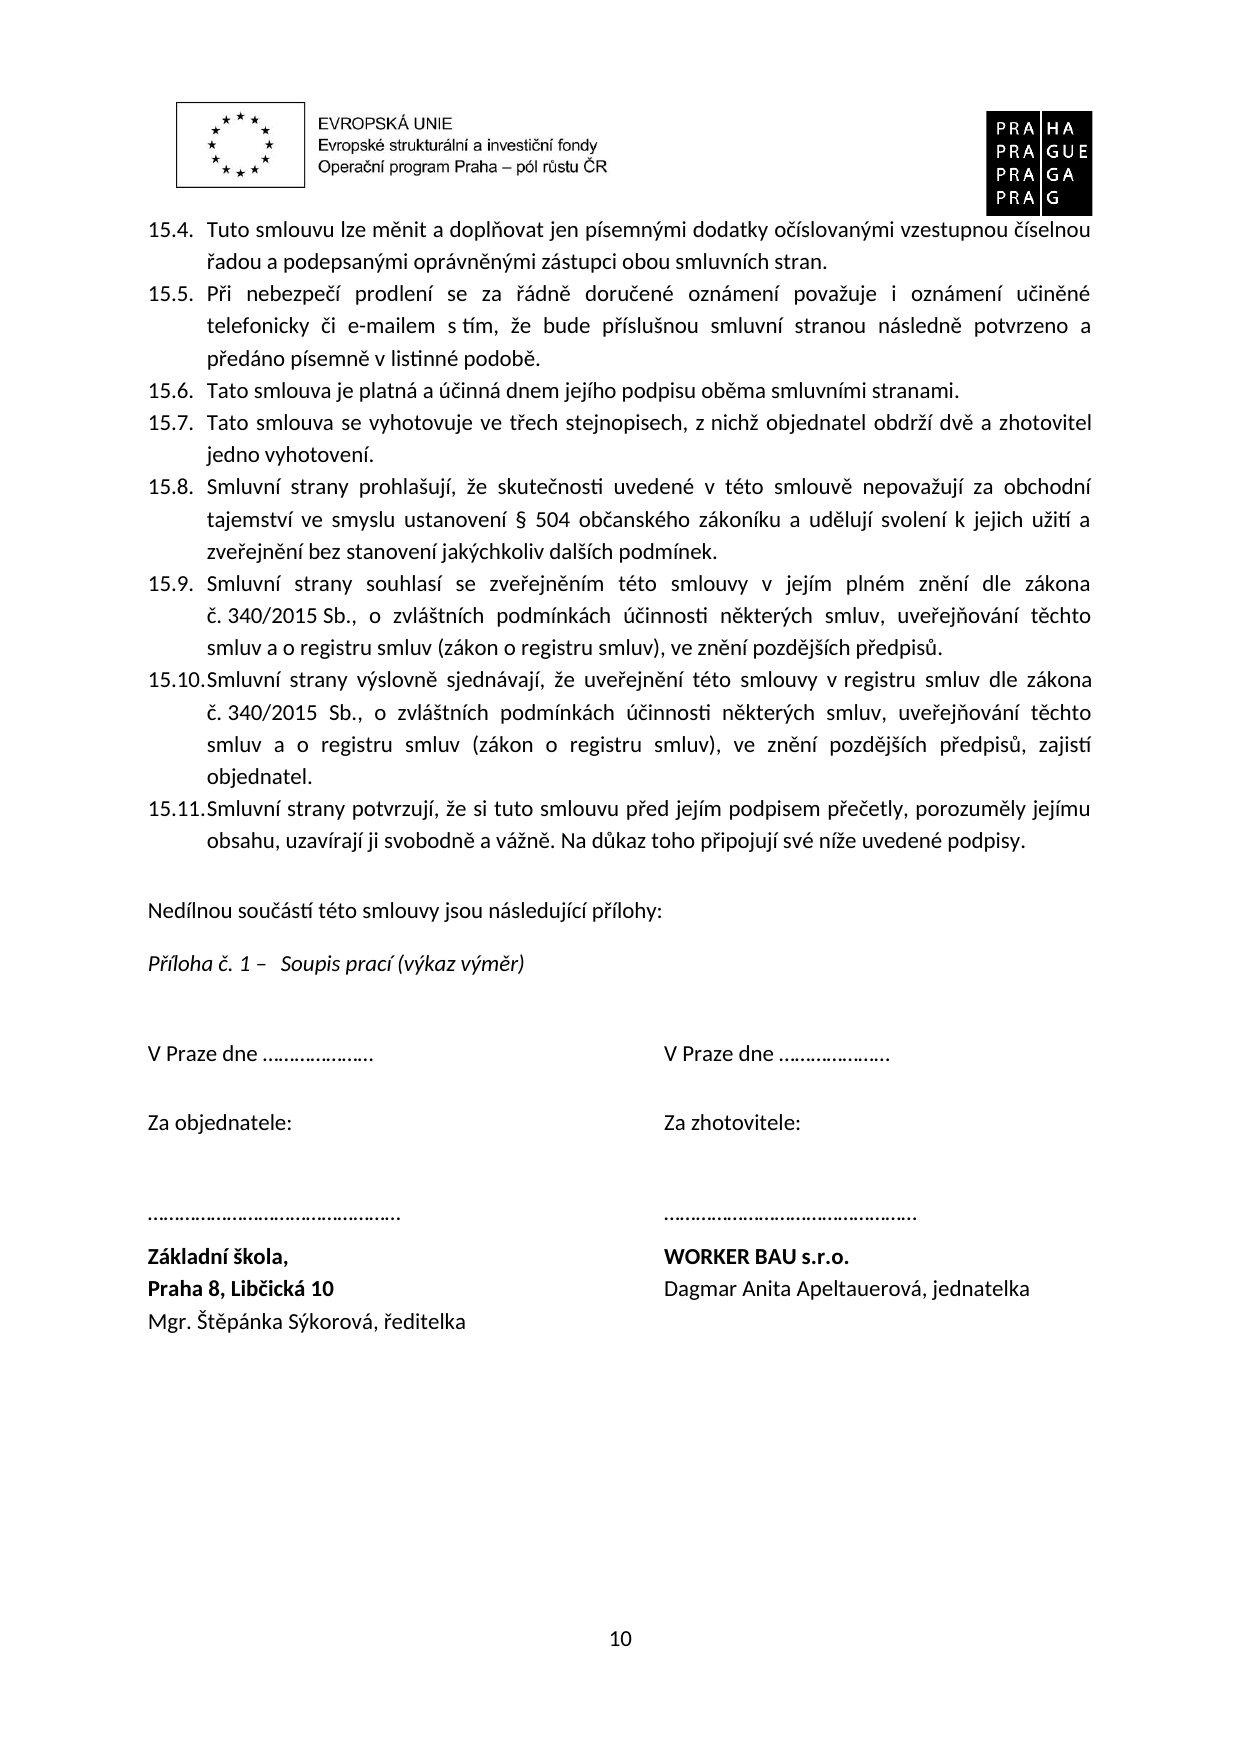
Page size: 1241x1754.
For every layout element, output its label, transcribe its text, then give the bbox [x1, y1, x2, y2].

list Smluvní strany souhlasí se zveřejněním této smlouvy v jejím plném znění dle zákona č. 340/2015 Sb., o zvláštních podmínkách účinnosti některých smluv, uveřejňování těchto smluv a o registru smluv (zákon o registru smluv), ve znění pozdějších předpisů. [148, 569, 1093, 661]
text V Praze dne ………………… V Praze dne ………………… [148, 1039, 1093, 1067]
list Tato smlouva se vyhotovuje ve třech stejnopisech, z nichž objednatel obdrží dvě a zhotovitel jedno vyhotovení. [148, 408, 1093, 468]
list Smluvní strany výslovně sjednávají, že uveřejnění této smlouvy v registru smluv dle zákona č. 340/2015 Sb., o zvláštních podmínkách účinnosti některých smluv, uveřejňování těchto smluv a o registru smluv (zákon o registru smluv), ve znění pozdějších předpisů, zajistí objednatel. [148, 666, 1093, 790]
text Za objednatele: Za zhotovitele: [148, 1108, 1093, 1136]
list Při nebezpečí prodlení se za řádně doručené oznámení považuje i oznámení učiněné telefonicky či e-mailem s tím, že bude příslušnou smluvní stranou následně potvrzeno a předáno písemně v listinné podobě. [148, 279, 1093, 372]
list Smluvní strany potvrzují, že si tuto smlouvu před jejím podpisem přečetly, porozuměly jejímu obsahu, uzavírají ji svobodně a vážně. Na důkaz toho připojují své níže uvedené podpisy. [148, 794, 1093, 854]
text Nedílnou součástí této smlouvy jsou následující přílohy: [148, 896, 1093, 924]
text Praha 8, Libčická 10 Dagmar Anita Apeltauerová, jednatelka [148, 1274, 1093, 1303]
list Tuto smlouvu lze měnit a doplňovat jen písemnými dodatky očíslovanými vzestupnou číselnou řadou a podepsanými oprávněnými zástupci obou smluvních stran. [148, 215, 1093, 275]
text Mgr. Štěpánka Sýkorová, ředitelka [148, 1307, 1093, 1335]
list Smluvní strany prohlašují, že skutečnosti uvedené v této smlouvě nepovažují za obchodní tajemství ve smyslu ustanovení § 504 občanského zákoníku a udělují svolení k jejich užití a zveřejnění bez stanovení jakýchkoliv dalších podmínek. [148, 472, 1093, 565]
list Tato smlouva je platná a účinná dnem jejího podpisu oběma smluvními stranami. [148, 376, 1093, 404]
text ………………………………………… ………………………………………… [148, 1198, 1093, 1226]
text Příloha č. 1 – Soupis prací (výkaz výměr) [148, 949, 1093, 977]
text Základní škola, WORKER BAU s.r.o. [148, 1242, 1093, 1270]
